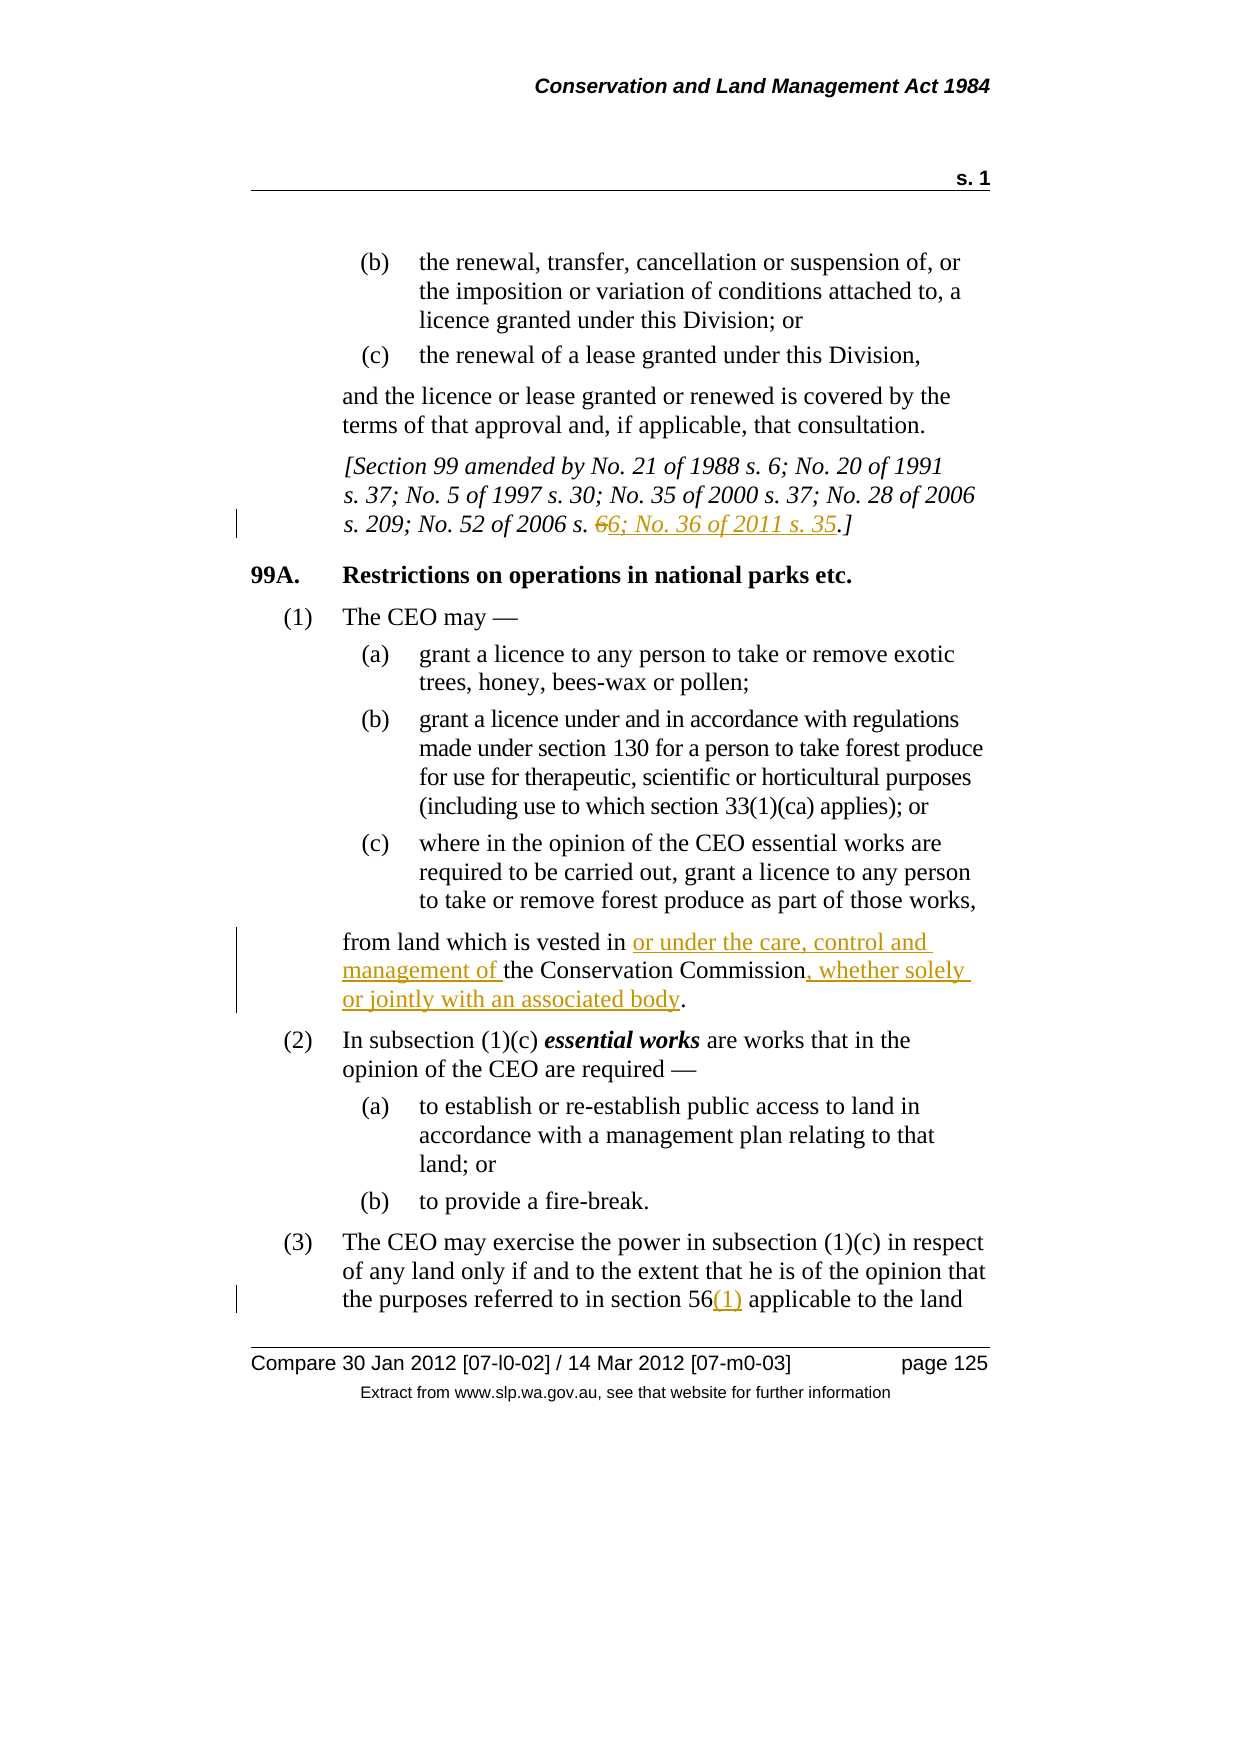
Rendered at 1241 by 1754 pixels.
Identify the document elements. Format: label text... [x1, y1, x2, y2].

text [Section 99 amended by No. 21 of 1988 s. 6; No. 20 of 1991 s. 37; No. 5 of 1997 s. 30; No. 35 of 2000 s. 37; No. 28 of 2006 s. 209; No. 52 of 2006 s. .] [251, 451, 990, 537]
text from land which is vested in the Conservation Commission. [251, 927, 990, 1013]
text (a) to establish or re-establish public access to land in accordance with a management plan relating to that land; or [251, 1091, 990, 1177]
text (c) the renewal of a lease granted under this Division, [251, 340, 990, 369]
text and the licence or lease granted or renewed is covered by the terms of that approval and, if applicable, that consultation. [251, 381, 990, 439]
text (2) In subsection (1)(c) essential works are works that in the opinion of the CEO are required — [251, 1025, 990, 1083]
text (b) grant a licence under and in accordance with regulations made under section 130 for a person to take forest produce for use for therapeutic, scientific or horticultural purposes (including use to which section 33(1)(ca) applies); or [251, 704, 990, 819]
text (a) grant a licence to any person to take or remove exotic trees, honey, bees-wax or pollen; [251, 639, 990, 696]
subtitle 99A. Restrictions on operations in national parks etc. [251, 560, 990, 589]
text (c) where in the opinion of the CEO essential works are required to be carried out, grant a licence to any person to take or remove forest produce as part of those works, [251, 828, 990, 914]
text (1) The CEO may — [251, 602, 990, 630]
text (b) the renewal, transfer, cancellation or suspension of, or the imposition or variation of conditions attached to, a licence granted under this Division; or [251, 247, 990, 334]
text (b) to provide a fire-break. [251, 1186, 990, 1214]
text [251, 1227, 990, 1313]
